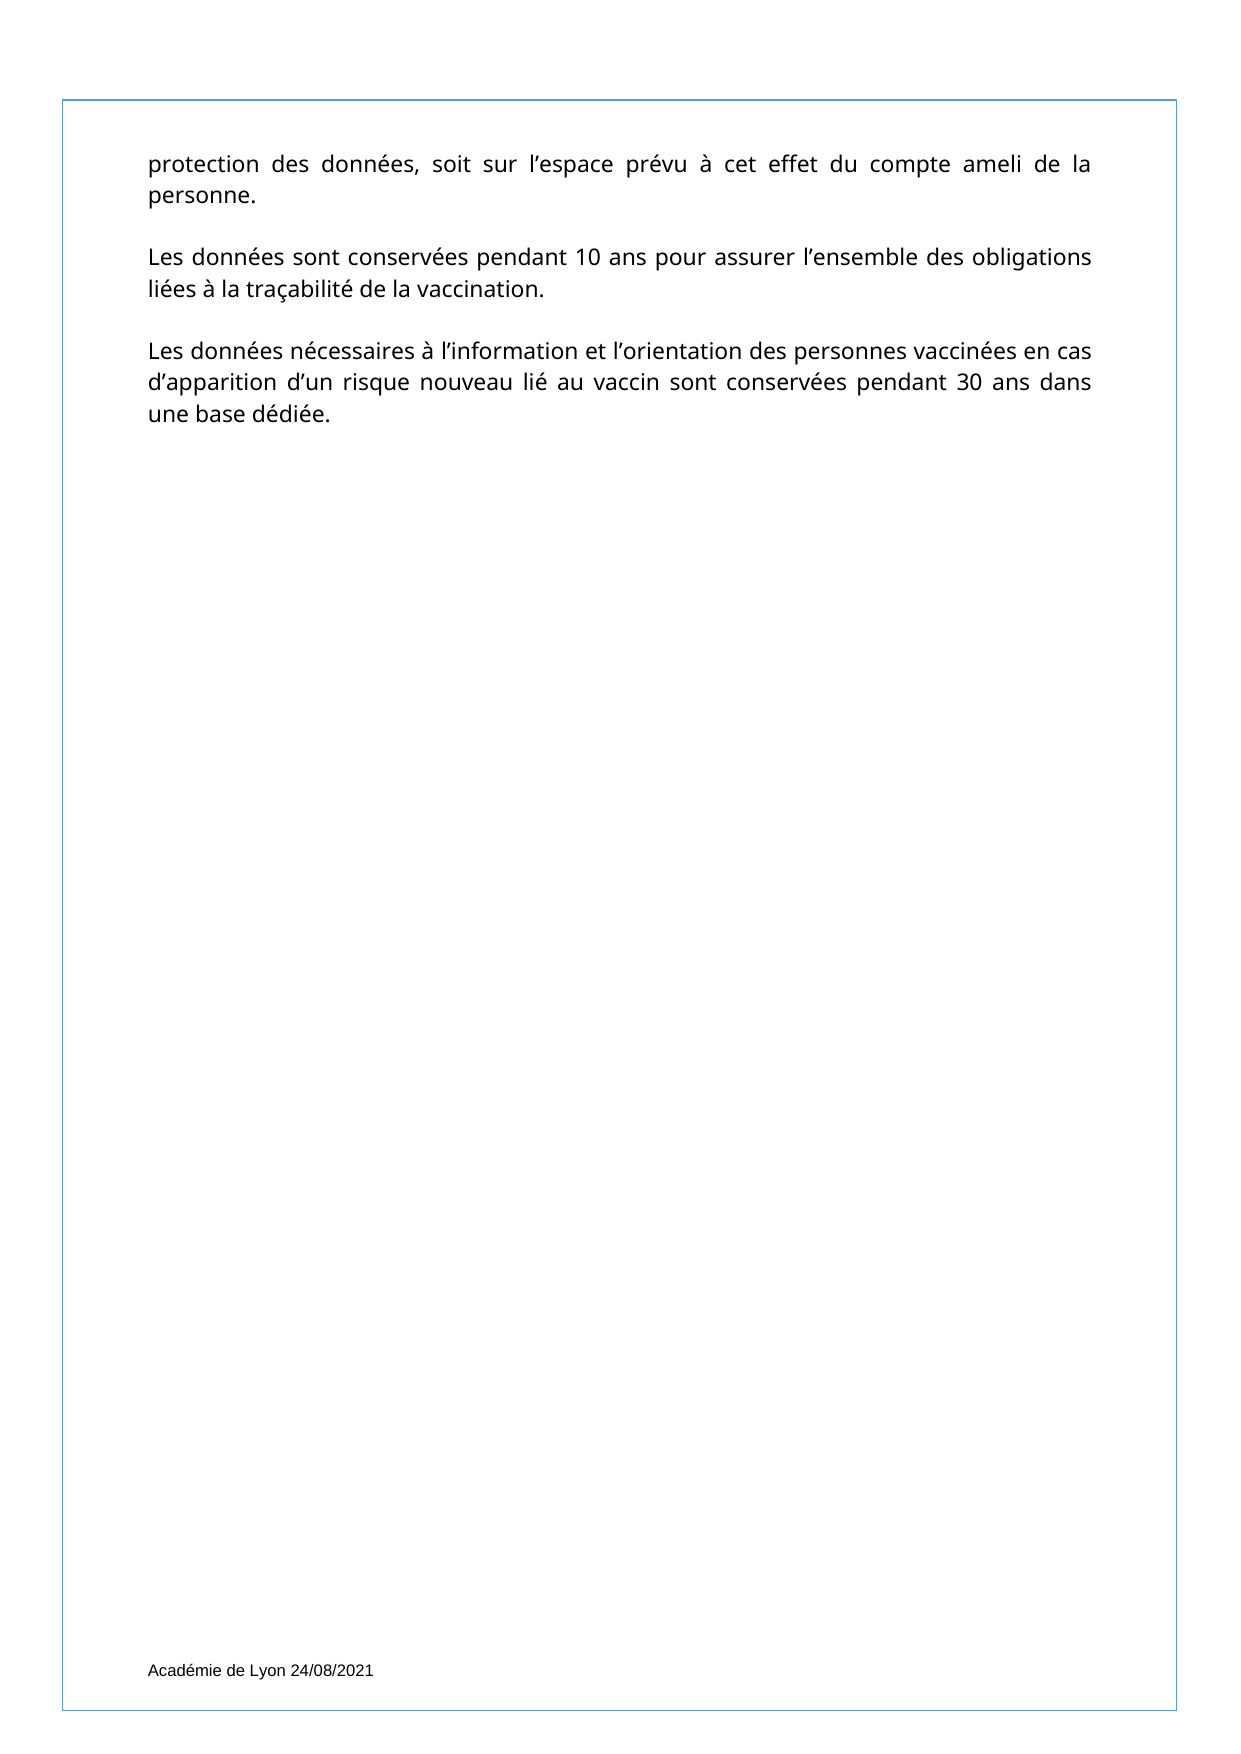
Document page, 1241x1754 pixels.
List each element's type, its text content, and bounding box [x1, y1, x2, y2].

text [148, 148, 1093, 210]
text Les données sont conservées pendant 10 ans pour assurer l’ensemble des obligations liées à la traçabilité de la vaccination. [148, 241, 1093, 304]
text Les données nécessaires à l’information et l’orientation des personnes vaccinées en cas d’apparition d’un risque nouveau lié au vaccin sont conservées pendant 30 ans dans une base dédiée. [148, 335, 1093, 429]
